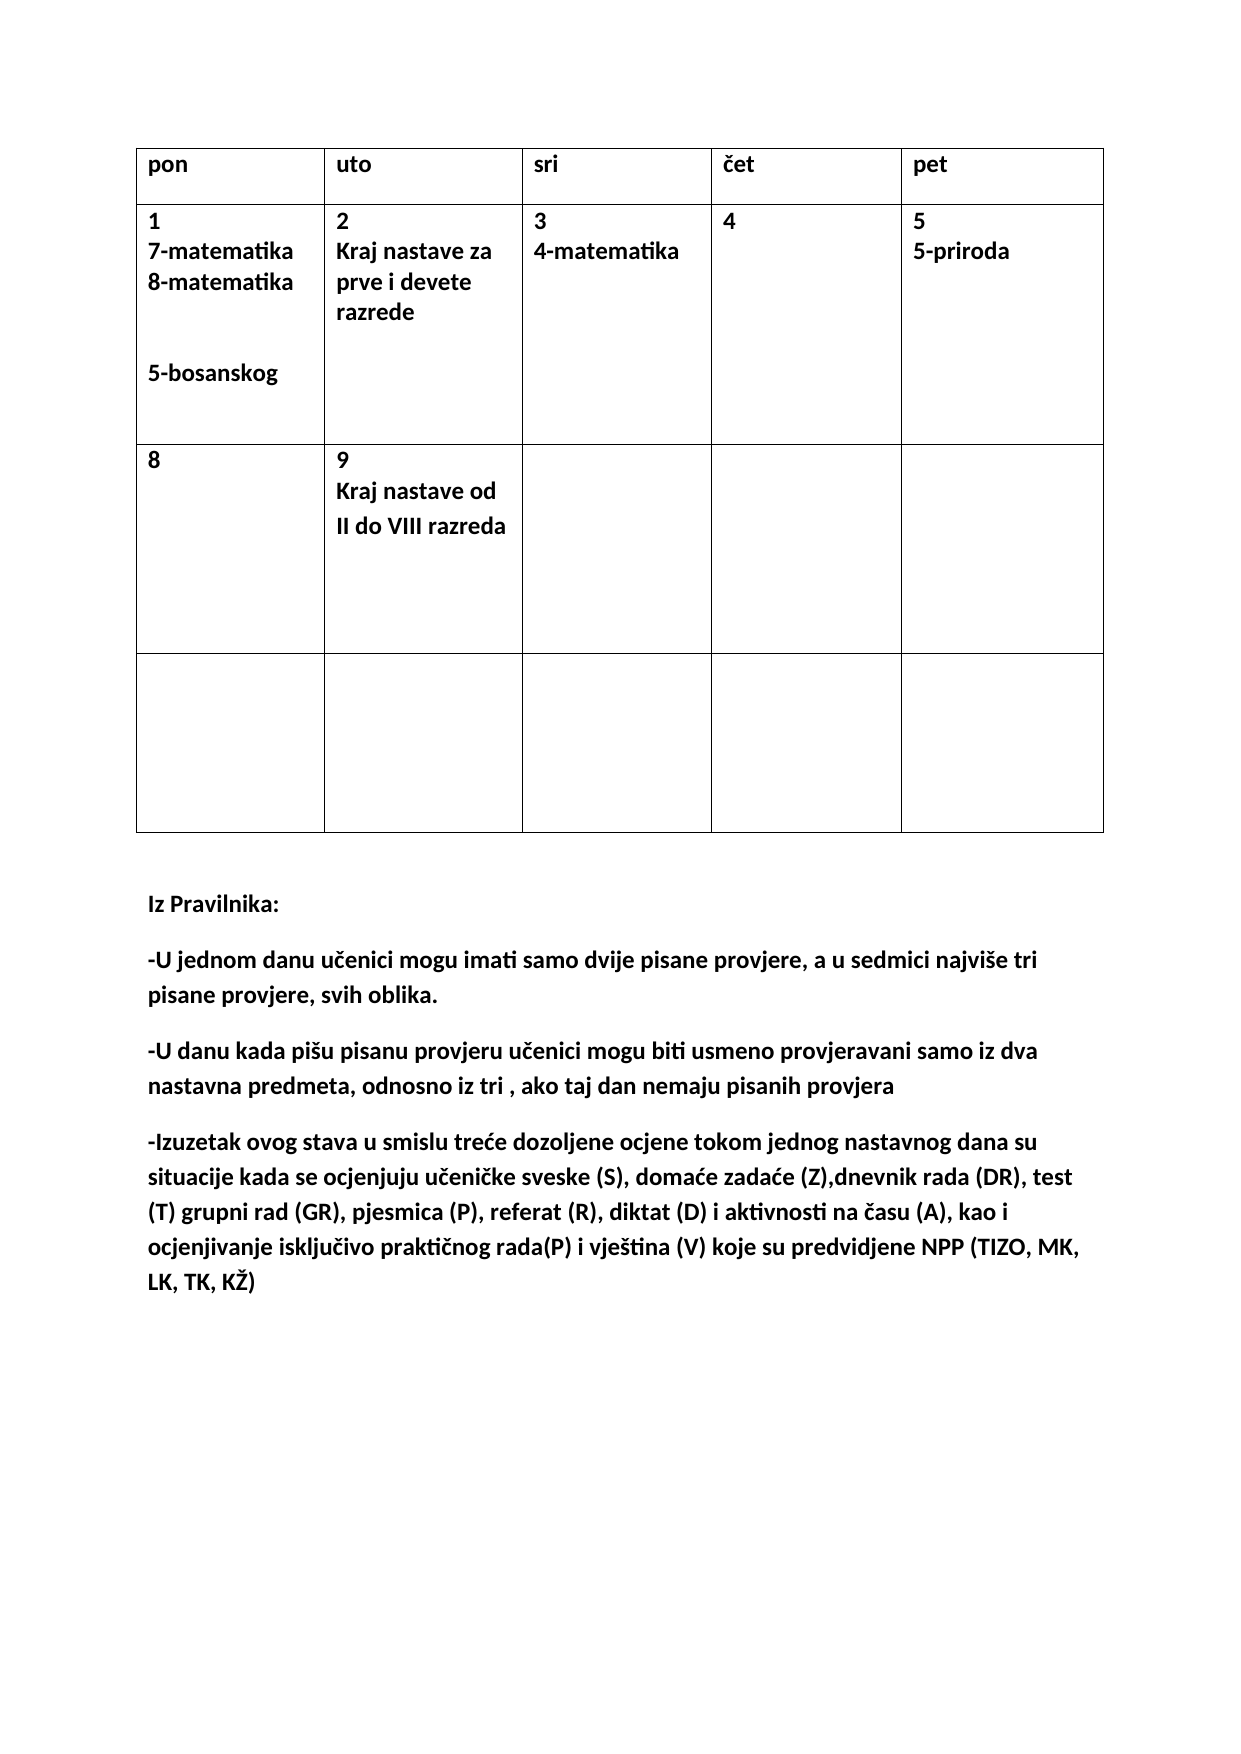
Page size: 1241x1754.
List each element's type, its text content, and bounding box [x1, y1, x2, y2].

table_cell [712, 654, 901, 832]
table_cell 5 5-priroda [902, 205, 1103, 444]
table_cell 4 [712, 205, 901, 444]
table_cell [712, 445, 901, 653]
table_cell [523, 445, 711, 653]
table_cell 2 Kraj nastave za prve i devete razrede [325, 205, 522, 444]
table_cell [902, 654, 1103, 832]
table_header sri [523, 149, 711, 204]
table_cell 9 Kraj nastave od II do VIII razreda [325, 445, 522, 653]
table_cell 8 [137, 445, 324, 653]
table_header pon [137, 149, 324, 204]
table_cell 3 4-matematika [523, 205, 711, 444]
text -U jednom danu učenici mogu imati samo dvije pisane provjere, a u sedmici najviše tri pisane provjere, svih oblika. [148, 944, 1093, 1010]
table_cell 1 7-matematika 8-matematika 5-bosanskog [137, 205, 324, 444]
text Iz Pravilnika: [148, 888, 1093, 919]
text -U danu kada pišu pisanu provjeru učenici mogu biti usmeno provjeravani samo iz dva nastavna predmeta, odnosno iz tri , ako taj dan nemaju pisanih provjera [148, 1035, 1093, 1101]
table_header uto [325, 149, 522, 204]
table_cell [137, 654, 324, 832]
table_cell [523, 654, 711, 832]
table_header čet [712, 149, 901, 204]
table_cell [325, 654, 522, 832]
table_cell [902, 445, 1103, 653]
table_header pet [902, 149, 1103, 204]
text -Izuzetak ovog stava u smislu treće dozoljene ocjene tokom jednog nastavnog dana su situacije kada se ocjenjuju učeničke sveske (S), domaće zadaće (Z),dnevnik rada (DR), test (T) grupni rad (GR), pjesmica (P), referat (R), diktat (D) i aktivnosti na času (A), kao i ocjenjivanje isključivo praktičnog rada(P) i vještina (V) koje su predvidjene NPP (TIZO, MK, LK, TK, KŽ) [148, 1126, 1093, 1297]
